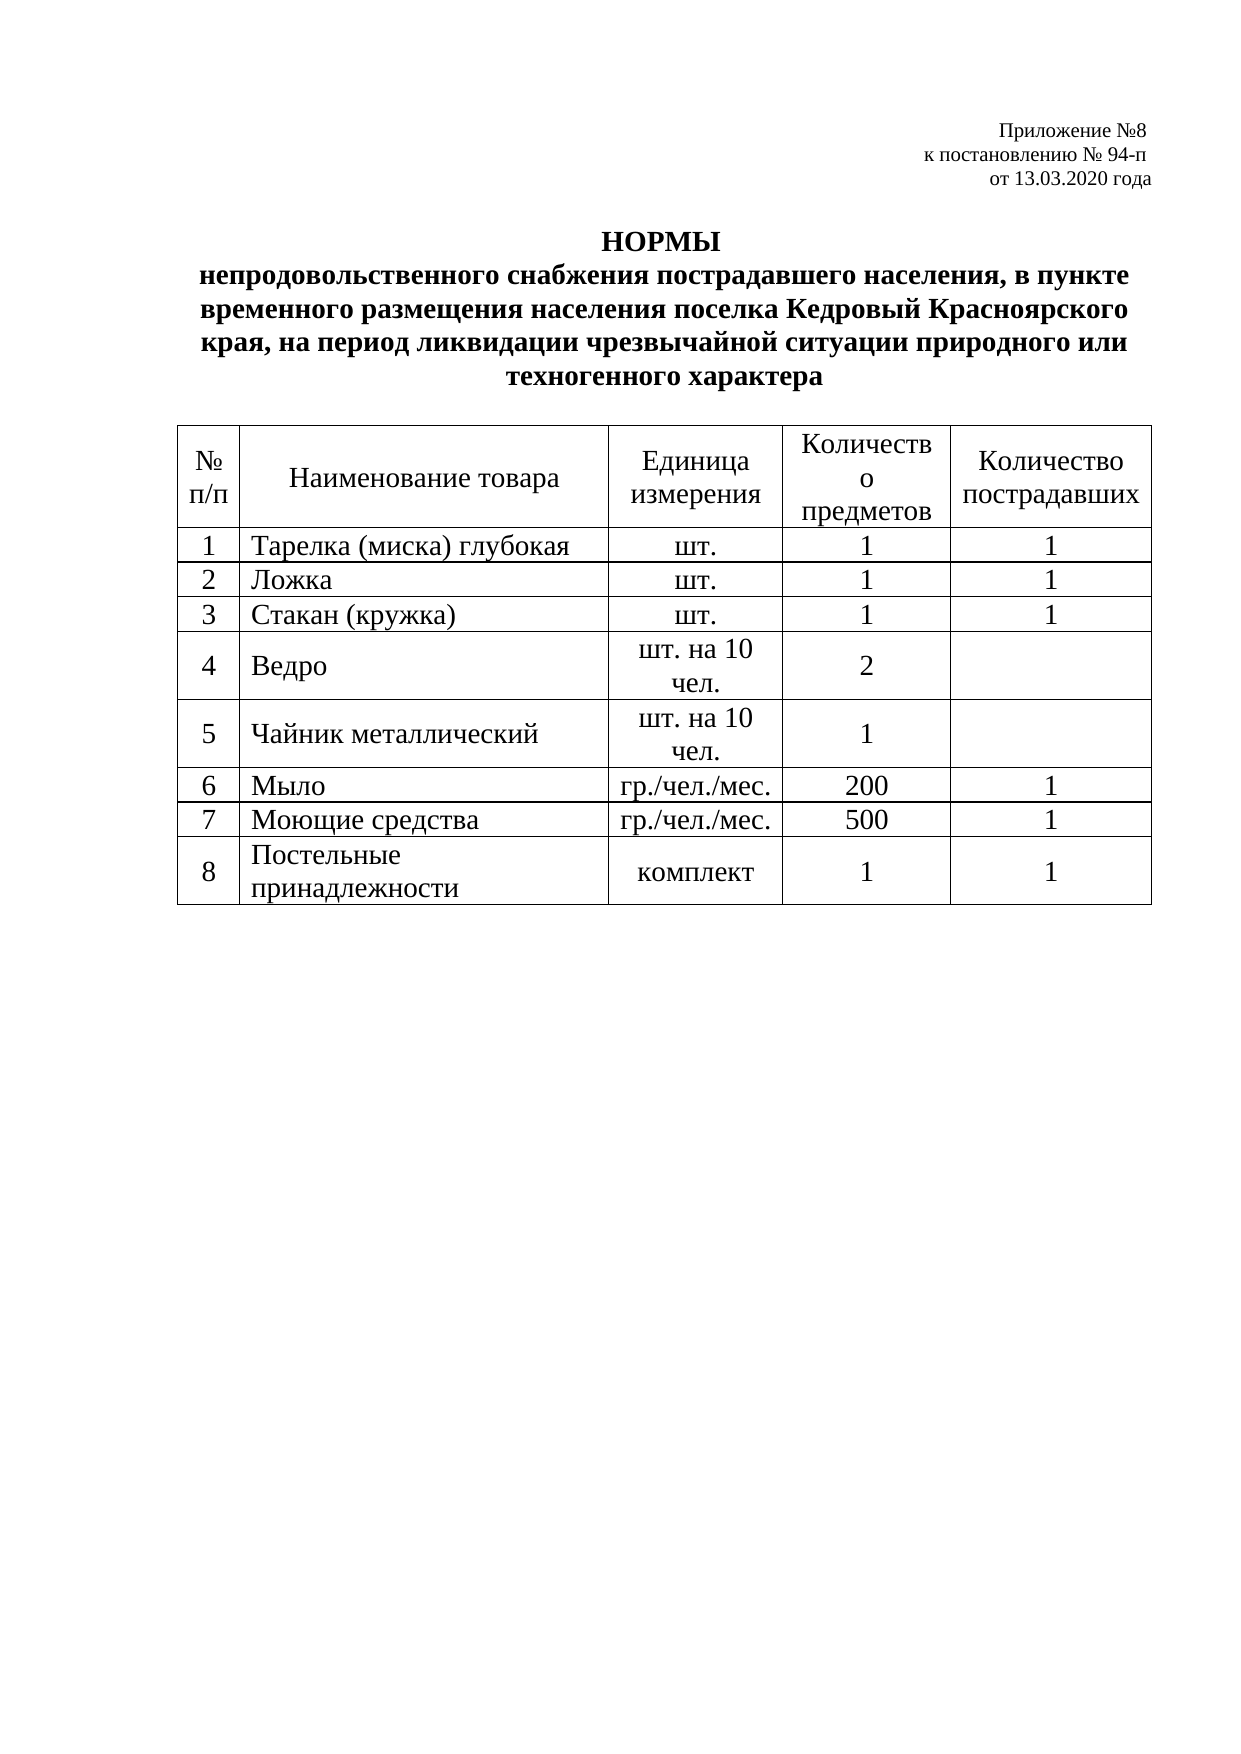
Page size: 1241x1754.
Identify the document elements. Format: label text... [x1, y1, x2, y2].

table_cell Ложка [240, 563, 608, 596]
table_cell 3 [178, 597, 239, 631]
table_cell шт. на 10 чел. [609, 632, 782, 699]
table_cell 1 [178, 528, 239, 561]
table_cell 1 [951, 768, 1151, 801]
table_cell Ведро [240, 632, 608, 699]
table_header Количество предметов [783, 426, 950, 527]
table_cell комплект [609, 837, 782, 904]
table_cell Тарелка (миска) глубокая [240, 528, 608, 561]
table_cell 1 [951, 803, 1151, 836]
table_header Наименование товара [240, 426, 608, 527]
table_cell 2 [783, 632, 950, 699]
table_cell 6 [178, 768, 239, 801]
text Приложение №8 к постановлению № 94-п от 13.03.2020 года [177, 118, 1152, 190]
table_cell Моющие средства [240, 803, 608, 836]
table_cell 1 [783, 597, 950, 631]
list НОРМЫ непродовольственного снабжения пострадавшего населения, в пункте временного размещения населения поселка Кедровый Красноярского края, на период ликвидации чрезвычайной ситуации природного или техногенного характера [177, 224, 1152, 392]
table_cell 1 [951, 528, 1151, 561]
table_header Количество пострадавших [951, 426, 1151, 527]
table_cell 1 [951, 837, 1151, 904]
table_cell 1 [783, 563, 950, 596]
table_cell шт. [609, 597, 782, 631]
table_cell 1 [951, 563, 1151, 596]
table_cell [951, 632, 1151, 699]
table_cell 1 [951, 597, 1151, 631]
table_cell 7 [178, 803, 239, 836]
table_cell шт. на 10 чел. [609, 700, 782, 767]
table_cell 1 [783, 700, 950, 767]
table_cell 200 [783, 768, 950, 801]
table_cell 2 [178, 563, 239, 596]
table_cell 5 [178, 700, 239, 767]
table_header № п/п [178, 426, 239, 527]
table_cell 500 [783, 803, 950, 836]
table_cell 1 [783, 837, 950, 904]
table_cell 1 [783, 528, 950, 561]
table_cell 8 [178, 837, 239, 904]
table_cell Постельные принадлежности [240, 837, 608, 904]
table_cell шт. [609, 563, 782, 596]
table_cell Мыло [240, 768, 608, 801]
table_cell Стакан (кружка) [240, 597, 608, 631]
table_cell шт. [609, 528, 782, 561]
table_cell Чайник металлический [240, 700, 608, 767]
table_cell 4 [178, 632, 239, 699]
table_cell гр./чел./мес. [609, 803, 782, 836]
table_cell [951, 700, 1151, 767]
table_cell гр./чел./мес. [609, 768, 782, 801]
table_header Единица измерения [609, 426, 782, 527]
